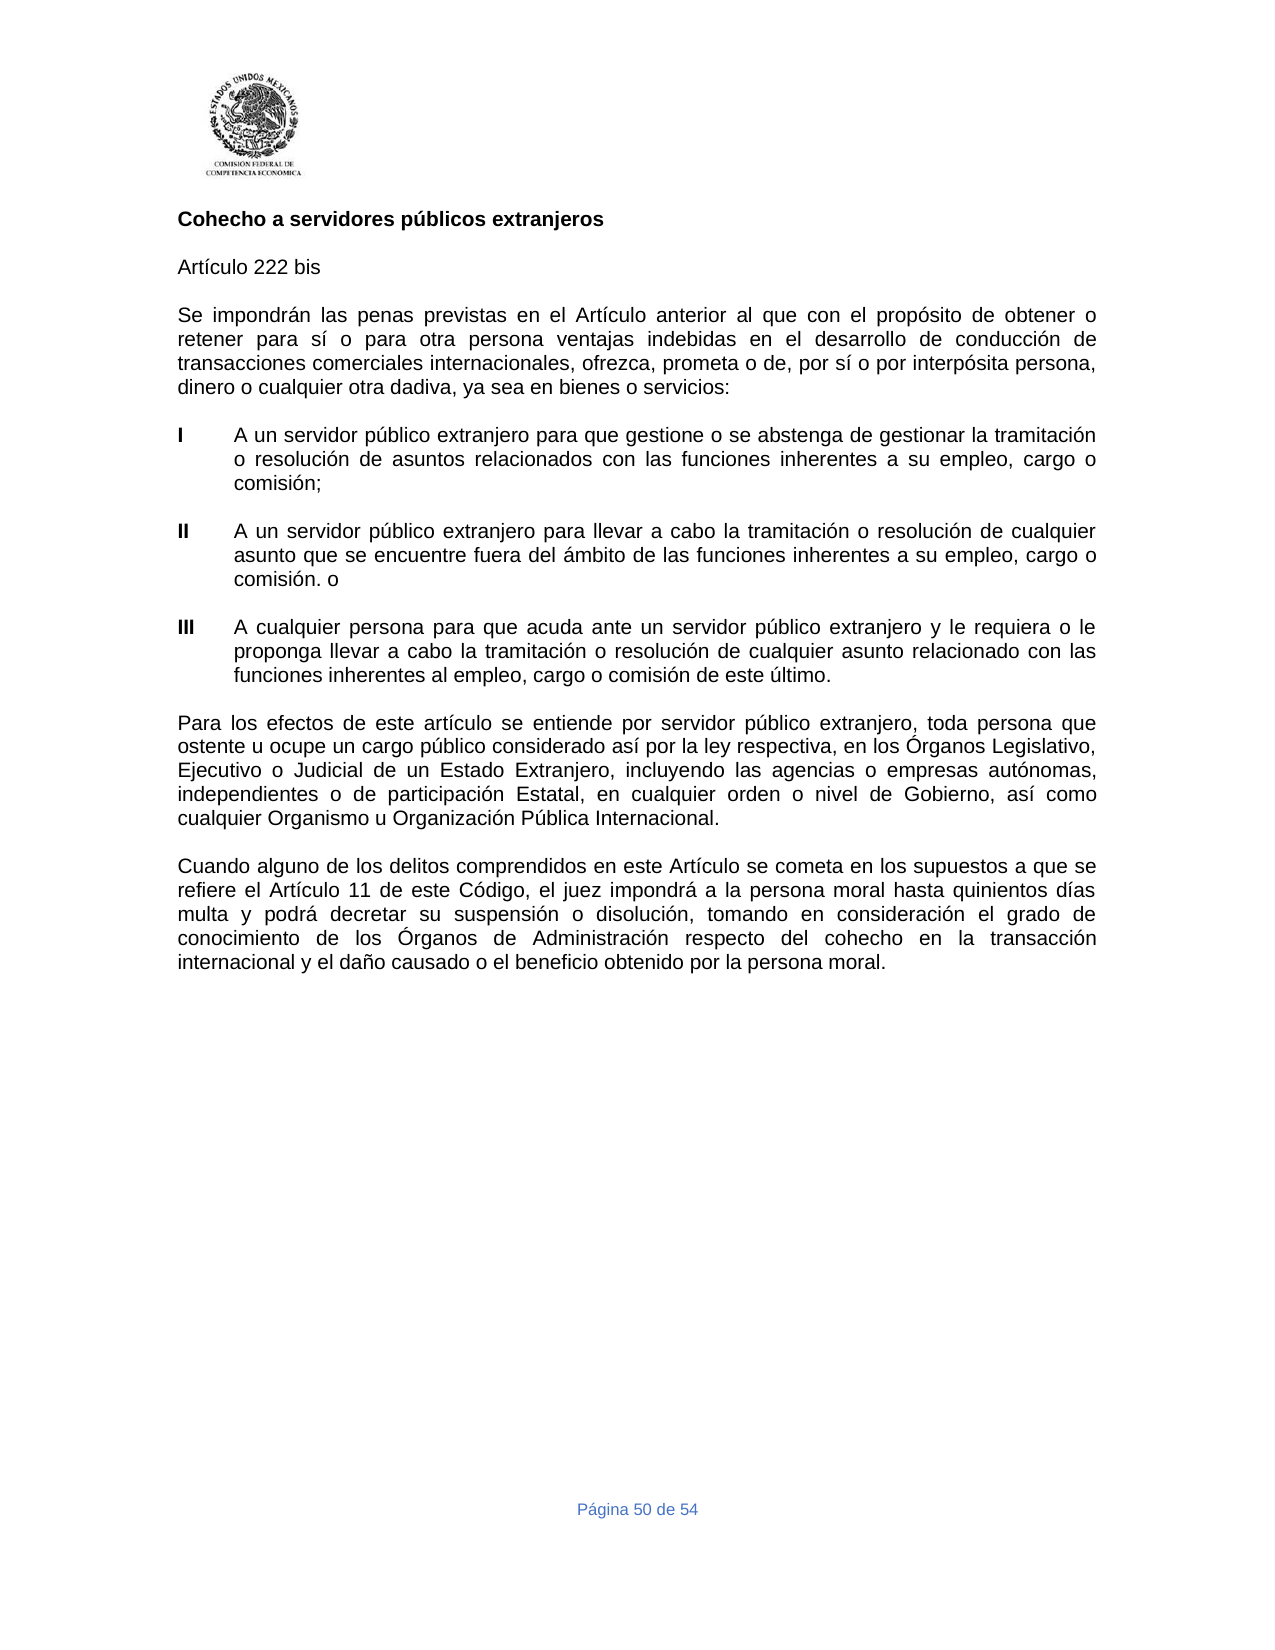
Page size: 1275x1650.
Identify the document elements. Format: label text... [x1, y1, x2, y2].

text Se impondrán las penas previstas en el Artículo anterior al que con el propósito de obtener o retener para sí o para otra persona ventajas indebidas en el desarrollo de conducción de transacciones comerciales internacionales, ofrezca, prometa o de, por sí o por interpósita persona, dinero o cualquier otra dadiva, ya sea en bienes o servicios: [177, 303, 1098, 399]
text Cuando alguno de los delitos comprendidos en este Artículo se cometa en los supuestos a que se refiere el Artículo 11 de este Código, el juez impondrá a la persona moral hasta quinientos días multa y podrá decretar su suspensión o disolución, tomando en consideración el grado de conocimiento de los Órganos de Administración respecto del cohecho en la transacción internacional y el daño causado o el beneficio obtenido por la persona moral. [177, 854, 1098, 974]
list A un servidor público extranjero para llevar a cabo la tramitación o resolución de cualquier asunto que se encuentre fuera del ámbito de las funciones inherentes a su empleo, cargo o comisión. o [177, 519, 1098, 591]
text Para los efectos de este artículo se entiende por servidor público extranjero, toda persona que ostente u ocupe un cargo público considerado así por la ley respectiva, en los Órganos Legislativo, Ejecutivo o Judicial de un Estado Extranjero, incluyendo las agencias o empresas autónomas, independientes o de participación Estatal, en cualquier orden o nivel de Gobierno, así como cualquier Organismo u Organización Pública Internacional. [177, 710, 1098, 830]
text Artículo 222 bis [177, 255, 1098, 279]
list A cualquier persona para que acuda ante un servidor público extranjero y le requiera o le proponga llevar a cabo la tramitación o resolución de cualquier asunto relacionado con las funciones inherentes al empleo, cargo o comisión de este último. [177, 614, 1098, 686]
picture [188, 73, 322, 179]
text Cohecho a servidores públicos extranjeros [177, 207, 1098, 231]
list A un servidor público extranjero para que gestione o se abstenga de gestionar la tramitación o resolución de asuntos relacionados con las funciones inherentes a su empleo, cargo o comisión; [177, 423, 1098, 495]
